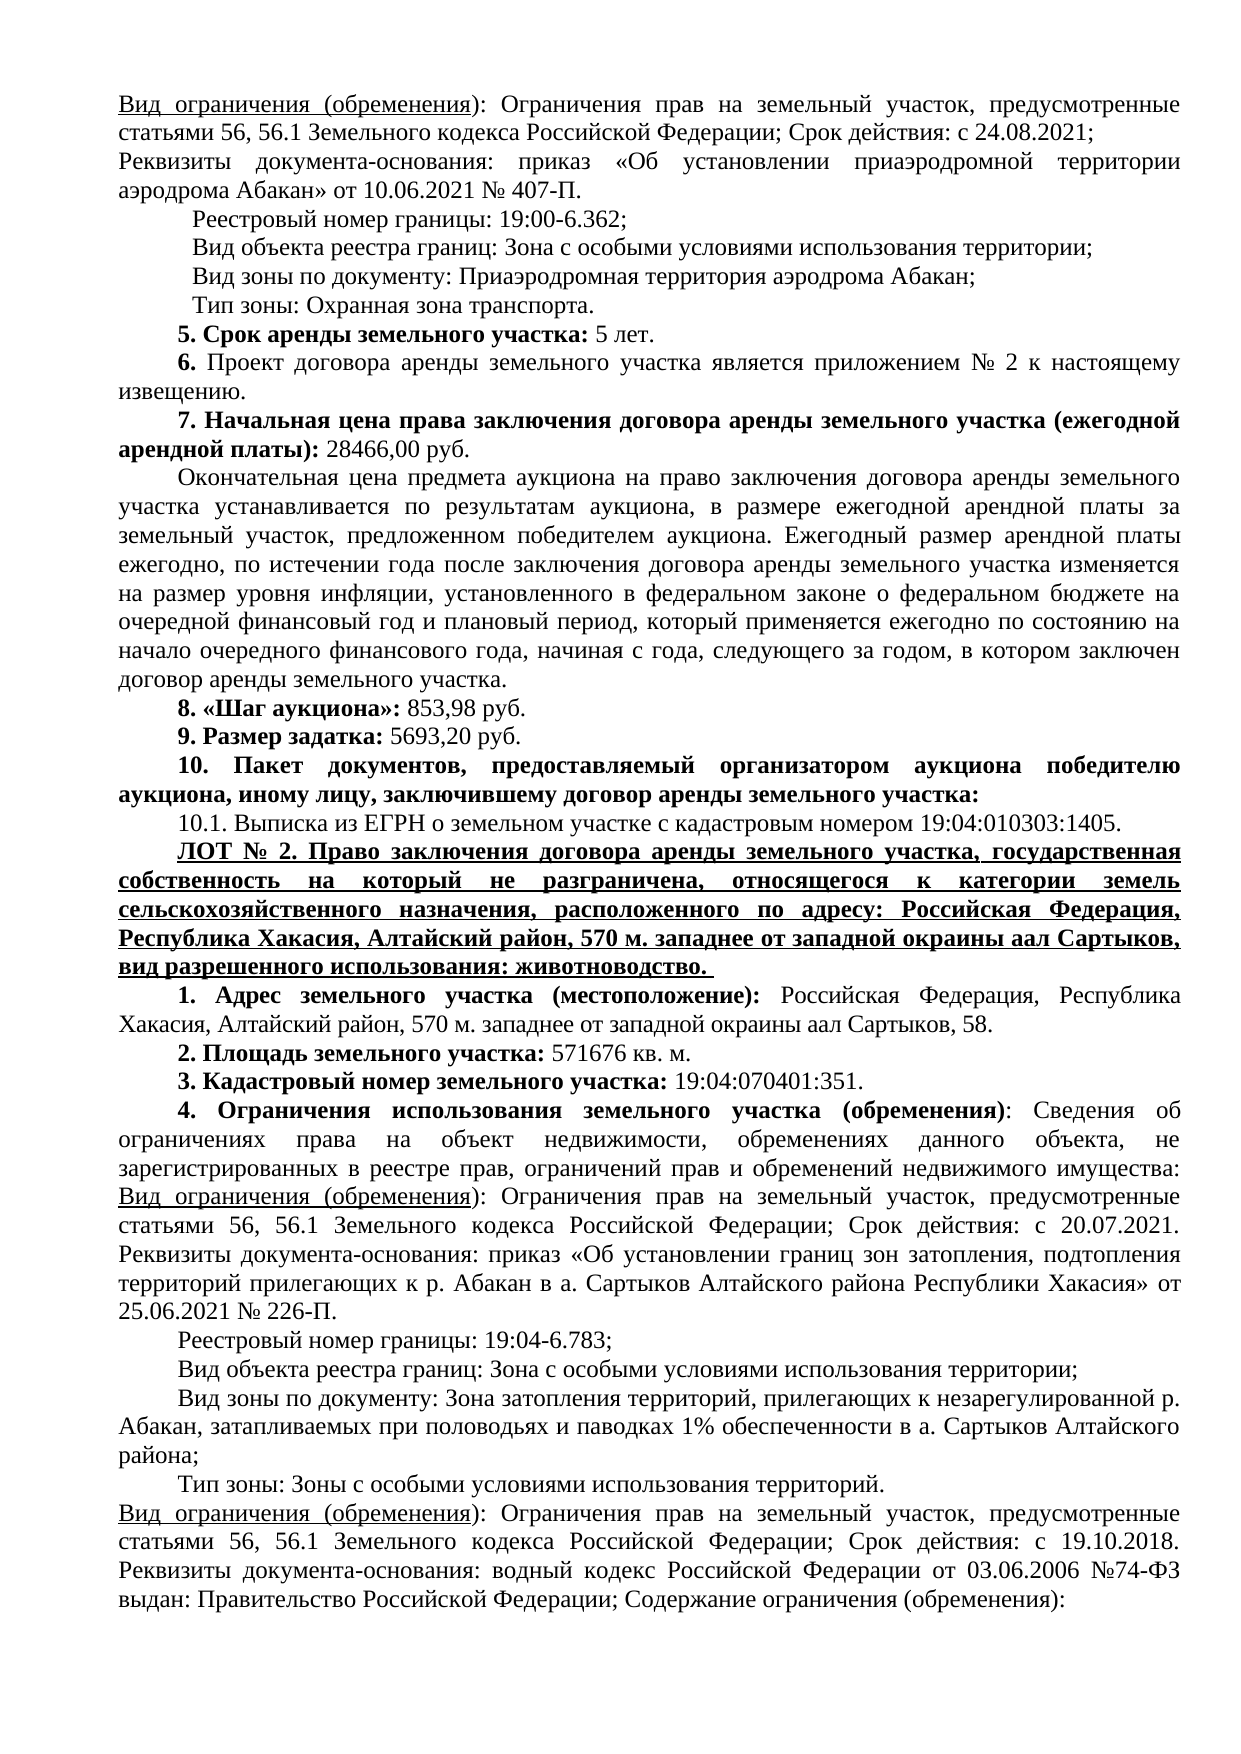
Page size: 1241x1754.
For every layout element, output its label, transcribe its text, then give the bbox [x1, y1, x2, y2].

text ЛОТ № 2. Право заключения договора аренды земельного участка, государственная собственность на который не разграничена, относящегося к категории земель сельскохозяйственного назначения, расположенного по адресу: Российская Федерация, Республика Хакасия, Алтайский район, 570 м. западнее от западной окраины аал Сартыков, вид разрешенного использования: животноводство. [118, 920, 1181, 948]
text Тип зоны: Охранная зона транспорта. [118, 290, 1181, 319]
text Реквизиты документа-основания: приказ «Об установлении приаэродромной территории аэродрома Абакан» от 10.06.2021 № 407-П. [118, 146, 1181, 204]
text Вид ограничения (обременения): Ограничения прав на земельный участок, предусмотренные статьями 56, 56.1 Земельного кодекса Российской Федерации; Срок действия: с 24.08.2021; [118, 89, 1181, 146]
text Вид ограничения (обременения): Ограничения прав на земельный участок, предусмотренные статьями 56, 56.1 Земельного кодекса Российской Федерации; Срок действия: с 19.10.2018. Реквизиты документа-основания: водный кодекс Российской Федерации от 03.06.2006 №74-ФЗ выдан: Правительство Российской Федерации; Содержание ограничения (обременения): [118, 1498, 1181, 1613]
text 3. Кадастровый номер земельного участка: 19:04:070401:351. [118, 1066, 1181, 1095]
text 1. Адрес земельного участка (местоположение): Российская Федерация, Республика Хакасия, Алтайский район, 570 м. западнее от западной окраины аал Сартыков, 58. [118, 980, 1181, 1038]
text Тип зоны: Зоны с особыми условиями использования территорий. [118, 1469, 1181, 1498]
text Вид объекта реестра границ: Зона с особыми условиями использования территории; [118, 1354, 1181, 1383]
text ЛОТ № 2. Право заключения договора аренды земельного участка, государственная собственность на который не разграничена, относящегося к категории земель сельскохозяйственного назначения, расположенного по адресу: Российская Федерация, Республика Хакасия, Алтайский район, 570 м. западнее от западной окраины аал Сартыков, вид разрешенного использования: животноводство. [118, 892, 1181, 919]
text 5. Срок аренды земельного участка: 5 лет. [118, 319, 1181, 347]
text 6. Проект договора аренды земельного участка является приложением № 2 к настоящему извещению. [118, 347, 1181, 405]
text Вид зоны по документу: Зона затопления территорий, прилегающих к незарегулированной р. Абакан, затапливаемых при половодьях и паводках 1% обеспеченности в а. Сартыков Алтайского района; [118, 1383, 1181, 1469]
text 10. Пакет документов, предоставляемый организатором аукциона победителю аукциона, иному лицу, заключившему договор аренды земельного участка: [118, 750, 1181, 808]
text ЛОТ № 2. Право заключения договора аренды земельного участка, государственная собственность на который не разграничена, относящегося к категории земель сельскохозяйственного назначения, расположенного по адресу: Российская Федерация, Республика Хакасия, Алтайский район, 570 м. западнее от западной окраины аал Сартыков, вид разрешенного использования: животноводство. [118, 836, 1181, 890]
text 8. «Шаг аукциона»: 853,98 руб. [118, 693, 1181, 721]
text 4. Ограничения использования земельного участка (обременения): Сведения об ограничениях права на объект недвижимости, обременениях данного объекта, не зарегистрированных в реестре прав, ограничений прав и обременений недвижимого имущества: Вид ограничения (обременения): Ограничения прав на земельный участок, предусмотренные статьями 56, 56.1 Земельного кодекса Российской Федерации; Срок действия: с 20.07.2021. Реквизиты документа-основания: приказ «Об установлении границ зон затопления, подтопления территорий прилегающих к р. Абакан в а. Сартыков Алтайского района Республики Хакасия» от 25.06.2021 № 226-П. [118, 1095, 1181, 1325]
text 7. Начальная цена права заключения договора аренды земельного участка (ежегодной арендной платы): 28466,00 руб. [118, 405, 1181, 462]
text Окончательная цена предмета аукциона на право заключения договора аренды земельного участка устанавливается по результатам аукциона, в размере ежегодной арендной платы за земельный участок, предложенном победителем аукциона. Ежегодный размер арендной платы ежегодно, по истечении года после заключения договора аренды земельного участка изменяется на размер уровня инфляции, установленного в федеральном законе о федеральном бюджете на очередной финансовый год и плановый период, который применяется ежегодно по состоянию на начало очередного финансового года, начиная с года, следующего за годом, в котором заключен договор аренды земельного участка. [118, 462, 1181, 693]
text 10.1. Выписка из ЕГРН о земельном участке с кадастровым номером 19:04:010303:1405. [118, 808, 1181, 836]
text 2. Площадь земельного участка: 571676 кв. м. [118, 1038, 1181, 1066]
text Вид объекта реестра границ: Зона с особыми условиями использования территории; [118, 232, 1181, 261]
text Реестровый номер границы: 19:04-6.783; [118, 1325, 1181, 1354]
text 9. Размер задатка: 5693,20 руб. [118, 721, 1181, 750]
text Вид зоны по документу: Приаэродромная территория аэродрома Абакан; [118, 261, 1181, 290]
text ЛОТ № 2. Право заключения договора аренды земельного участка, государственная собственность на который не разграничена, относящегося к категории земель сельскохозяйственного назначения, расположенного по адресу: Российская Федерация, Республика Хакасия, Алтайский район, 570 м. западнее от западной окраины аал Сартыков, вид разрешенного использования: животноводство. [118, 949, 1181, 980]
text Реестровый номер границы: 19:00-6.362; [118, 204, 1181, 232]
